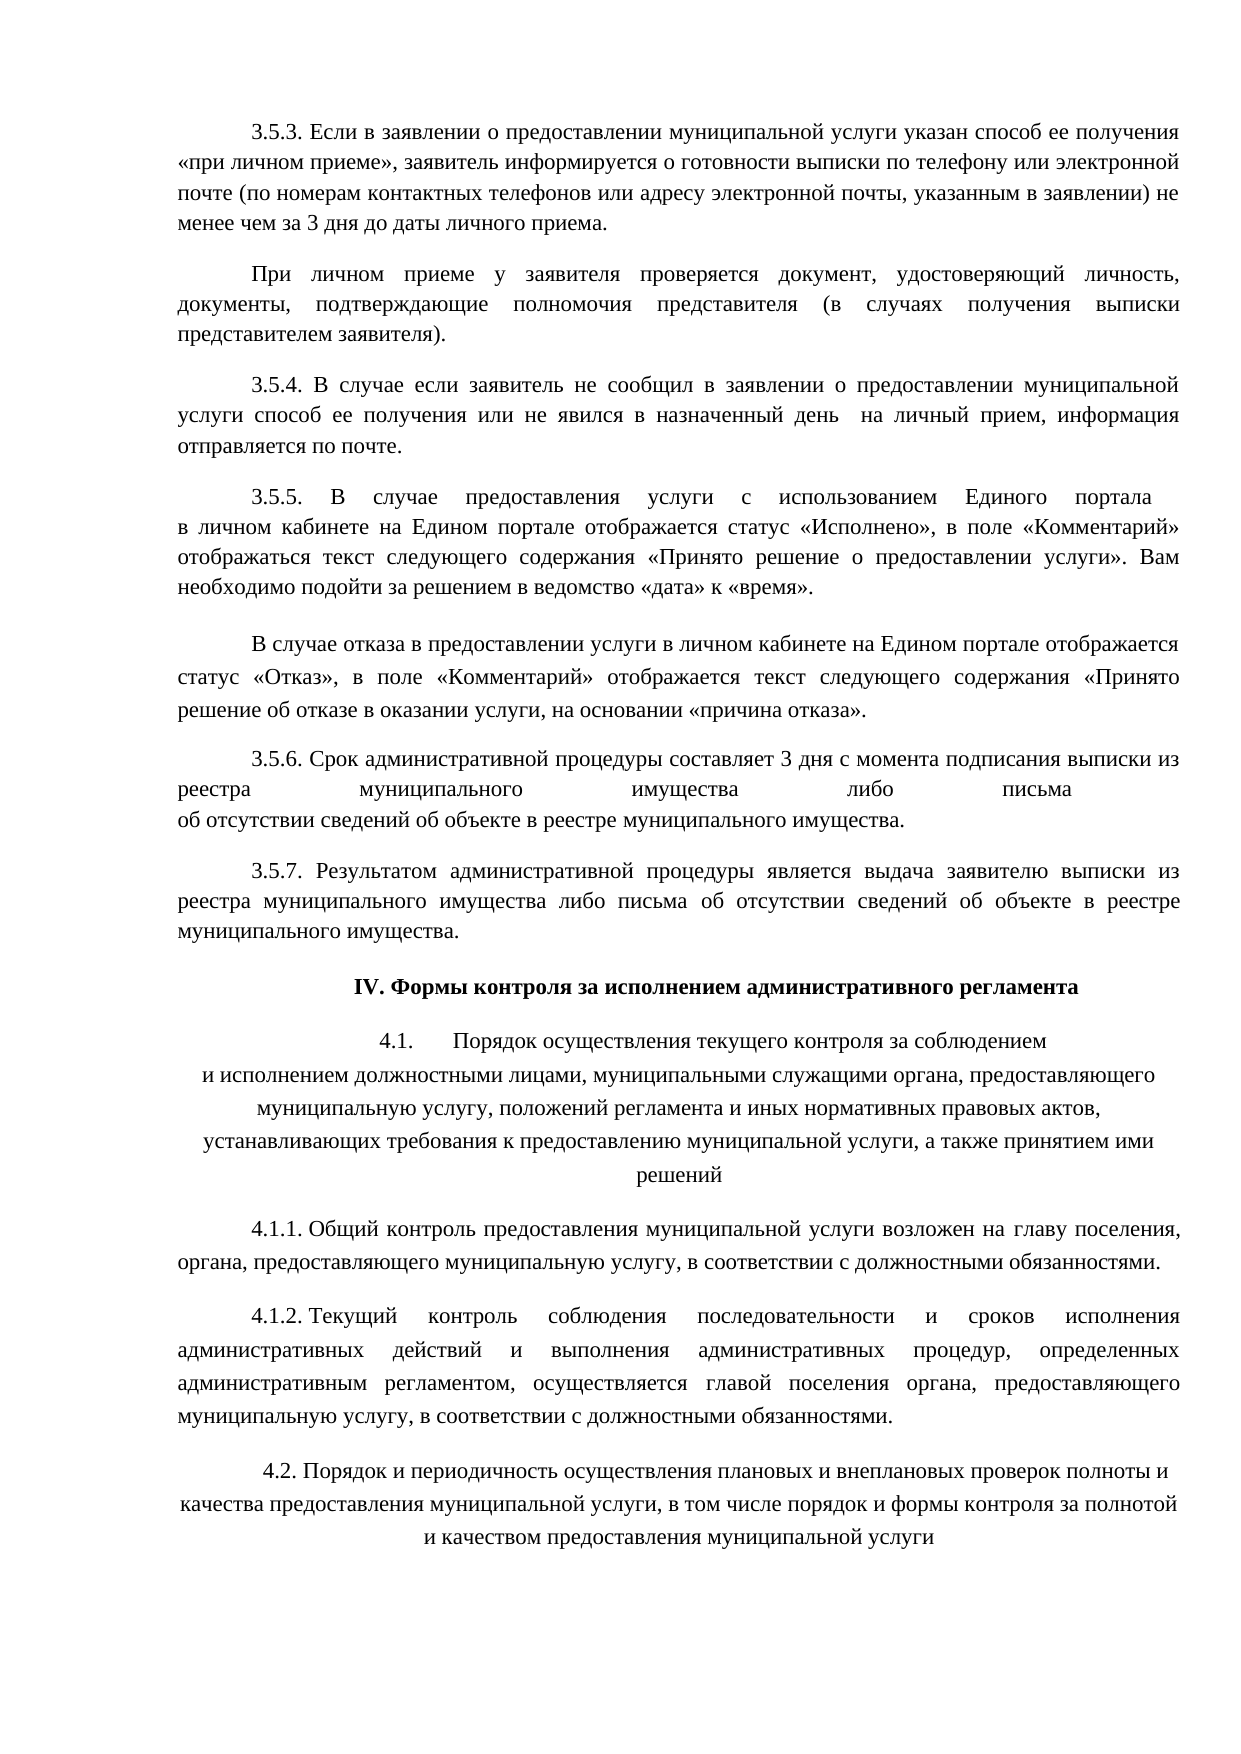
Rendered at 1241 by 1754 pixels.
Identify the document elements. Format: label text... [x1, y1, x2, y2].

text При личном приеме у заявителя проверяется документ, удостоверяющий личность, документы, подтверждающие полномочия представителя (в случаях получения выписки представителем заявителя). [177, 260, 1181, 347]
text 3.5.6. Срок административной процедуры составляет 3 дня с момента подписания выписки из реестра муниципального имущества либо письма об отсутствии сведений об объекте в реестре муниципального имущества. [177, 745, 1181, 832]
text 3.5.7. Результатом административной процедуры является выдача заявителю выписки из реестра муниципального имущества либо письма об отсутствии сведений об объекте в реестре муниципального имущества. [177, 857, 1181, 943]
text 3.5.3. Если в заявлении о предоставлении муниципальной услуги указан способ ее получения «при личном приеме», заявитель информируется о готовности выписки по телефону или электронной почте (по номерам контактных телефонов или адресу электронной почты, указанным в заявлении) не менее чем за 3 дня до даты личного приема. [177, 118, 1181, 235]
text 4.1. Порядок осуществления текущего контроля за соблюдением и исполнением должностными лицами, муниципальными служащими органа, предоставляющего муниципальную услугу, положений регламента и иных нормативных правовых актов, устанавливающих требования к предоставлению муниципальной услуги, а также принятием ими решений [177, 1022, 1181, 1189]
text IV. Формы контроля за исполнением административного регламента [177, 968, 1181, 1001]
text 4.2. Порядок и периодичность осуществления плановых и внеплановых проверок полноты и качества предоставления муниципальной услуги, в том числе порядок и формы контроля за полнотой и качеством предоставления муниципальной услуги [177, 1451, 1181, 1551]
text 3.5.4. В случае если заявитель не сообщил в заявлении о предоставлении муниципальной услуги способ ее получения или не явился в назначенный день на личный прием, информация отправляется по почте. [177, 371, 1181, 458]
text 3.5.5. В случае предоставления услуги с использованием Единого портала в личном кабинете на Едином портале отображается статус «Исполнено», в поле «Комментарий» отображаться текст следующего содержания «Принято решение о предоставлении услуги». Вам необходимо подойти за решением в ведомство «дата» к «время». [177, 483, 1181, 600]
text 4.1.1. Общий контроль предоставления муниципальной услуги возложен на главу поселения, органа, предоставляющего муниципальную услугу, в соответствии с должностными обязанностями. [177, 1210, 1181, 1276]
text В случае отказа в предоставлении услуги в личном кабинете на Едином портале отображается статус «Отказ», в поле «Комментарий» отображается текст следующего содержания «Принято решение об отказе в оказании услуги, на основании «причина отказа». [177, 624, 1181, 724]
text 4.1.2. Текущий контроль соблюдения последовательности и сроков исполнения административных действий и выполнения административных процедур, определенных административным регламентом, осуществляется главой поселения органа, предоставляющего муниципальную услугу, в соответствии с должностными обязанностями. [177, 1297, 1181, 1431]
